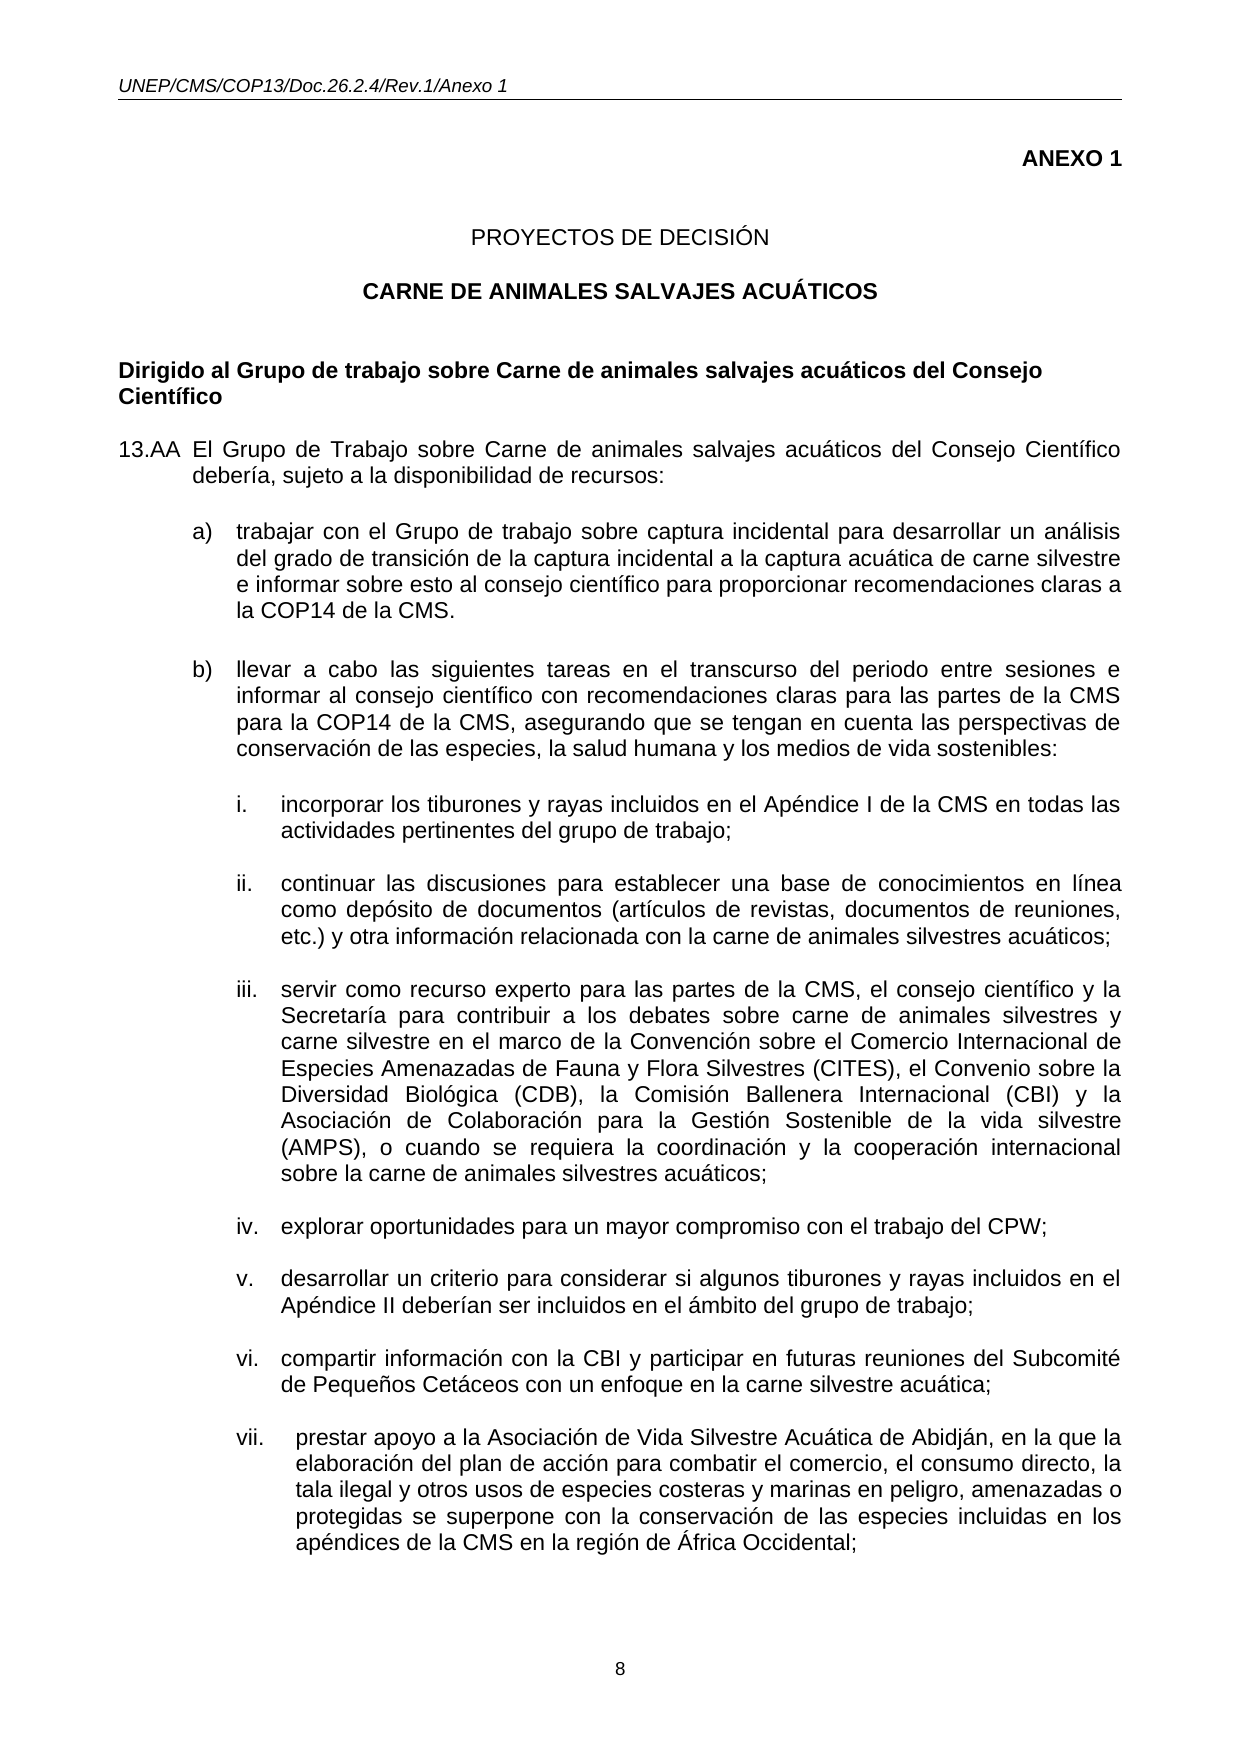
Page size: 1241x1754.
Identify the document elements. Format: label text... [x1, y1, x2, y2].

text vi. compartir información con la CBI y participar en futuras reuniones del Subcomité de Pequeños Cetáceos con un enfoque en la carne silvestre acuática; [236, 1343, 1122, 1397]
text vii. prestar apoyo a la Asociación de Vida Silvestre Acuática de Abidján, en la que la elaboración del plan de acción para combatir el comercio, el consumo directo, la tala ilegal y otros usos de especies costeras y marinas en peligro, amenazadas o protegidas se superpone con la conservación de las especies incluidas en los apéndices de la CMS en la región de África Occidental; [236, 1422, 1122, 1555]
text Dirigido al Grupo de trabajo sobre Carne de animales salvajes acuáticos del Consejo Científico [118, 357, 1122, 409]
text iii. servir como recurso experto para las partes de la CMS, el consejo científico y la Secretaría para contribuir a los debates sobre carne de animales silvestres y carne silvestre en el marco de la Convención sobre el Comercio Internacional de Especies Amenazadas de Fauna y Flora Silvestres (CITES), el Convenio sobre la Diversidad Biológica (CDB), la Comisión Ballenera Internacional (CBI) y la Asociación de Colaboración para la Gestión Sostenible de la vida silvestre (AMPS), o cuando se requiera la coordinación y la cooperación internacional sobre la carne de animales silvestres acuáticos; [236, 974, 1122, 1186]
text i. incorporar los tiburones y rayas incluidos en el Apéndice I de la CMS en todas las actividades pertinentes del grupo de trabajo; [236, 789, 1122, 844]
text iv. explorar oportunidades para un mayor compromiso con el trabajo del CPW; [236, 1211, 1122, 1239]
text Carne de animales salvajes acuáticos [118, 278, 1122, 304]
text v. desarrollar un criterio para considerar si algunos tiburones y rayas incluidos en el Apéndice II deberían ser incluidos en el ámbito del grupo de trabajo; [236, 1264, 1122, 1318]
text Anexo 1 [118, 144, 1122, 171]
text ii. continuar las discusiones para establecer una base de conocimientos en línea como depósito de documentos (artículos de revistas, documentos de reuniones, etc.) y otra información relacionada con la carne de animales silvestres acuáticos; [236, 868, 1122, 949]
text b) llevar a cabo las siguientes tareas en el transcurso del periodo entre sesiones e informar al consejo científico con recomendaciones claras para las partes de la CMS para la COP14 de la CMS, asegurando que se tengan en cuenta las perspectivas de conservación de las especies, la salud humana y los medios de vida sostenibles: [192, 656, 1122, 762]
text PROYECTOS DE DECISIÓN [118, 223, 1122, 250]
text a) trabajar con el Grupo de trabajo sobre captura incidental para desarrollar un análisis del grado de transición de la captura incidental a la captura acuática de carne silvestre e informar sobre esto al consejo científico para proporcionar recomendaciones claras a la COP14 de la CMS. [192, 518, 1122, 624]
text 13.AA El Grupo de Trabajo sobre Carne de animales salvajes acuáticos del Consejo Científico debería, sujeto a la disponibilidad de recursos: [118, 436, 1122, 489]
